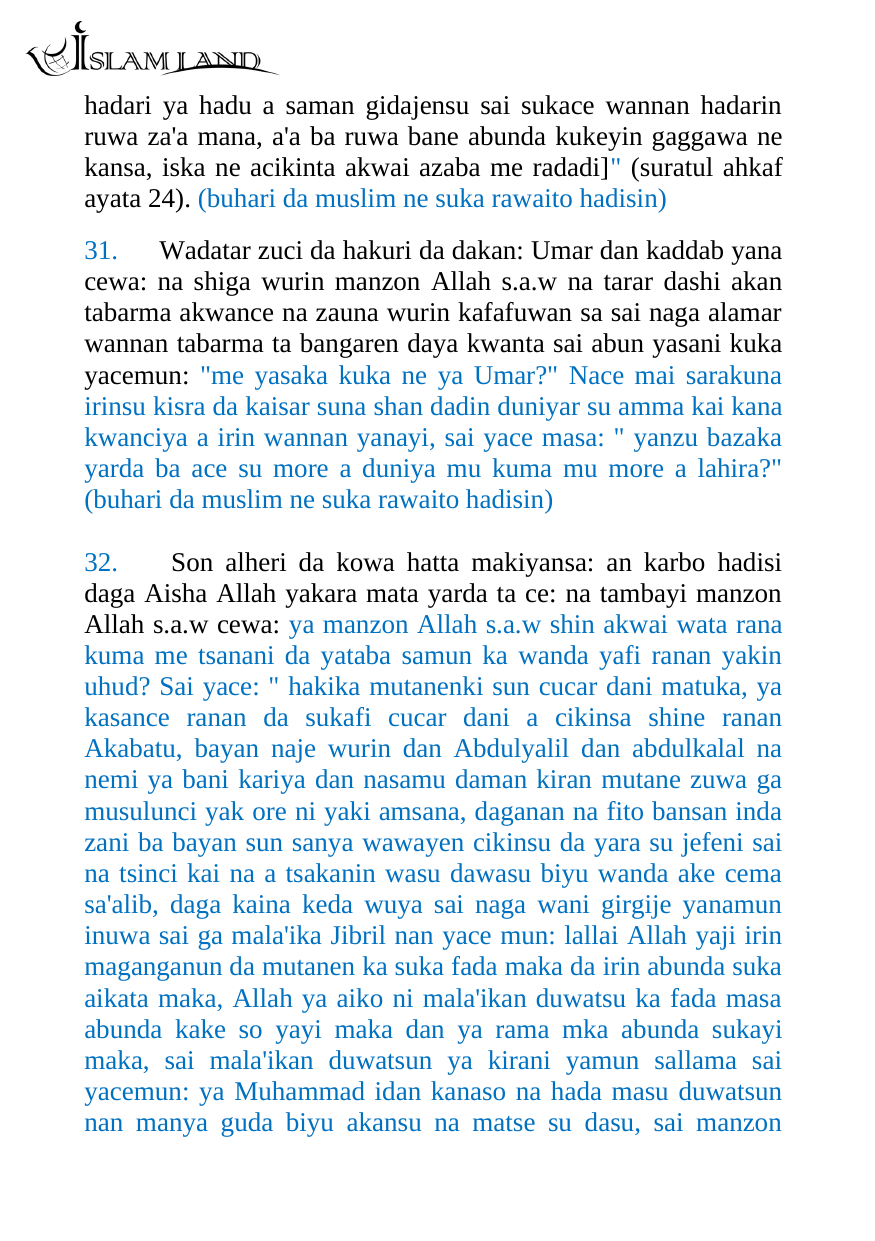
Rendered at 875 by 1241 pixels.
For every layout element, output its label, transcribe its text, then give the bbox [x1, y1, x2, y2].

list Wadatar zuci da hakuri da dakan: Umar dan kaddab yana cewa: na shiga wurin manzon Allah s.a.w na tarar dashi akan tabarma akwance na zauna wurin kafafuwan sa sai naga alamar wannan tabarma ta bangaren daya kwanta sai abun yasani kuka yacemun: "me yasaka kuka ne ya Umar?" Nace mai sarakuna irinsu kisra da kaisar suna shan dadin duniyar su amma kai kana kwanciya a irin wannan yanayi, sai yace masa: " yanzu bazaka yarda ba ace su more a duniya mu kuma mu more a lahira?" (buhari da muslim ne suka rawaito hadisin) [84, 234, 783, 514]
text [84, 89, 783, 213]
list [84, 546, 783, 1137]
picture [25, 21, 281, 76]
